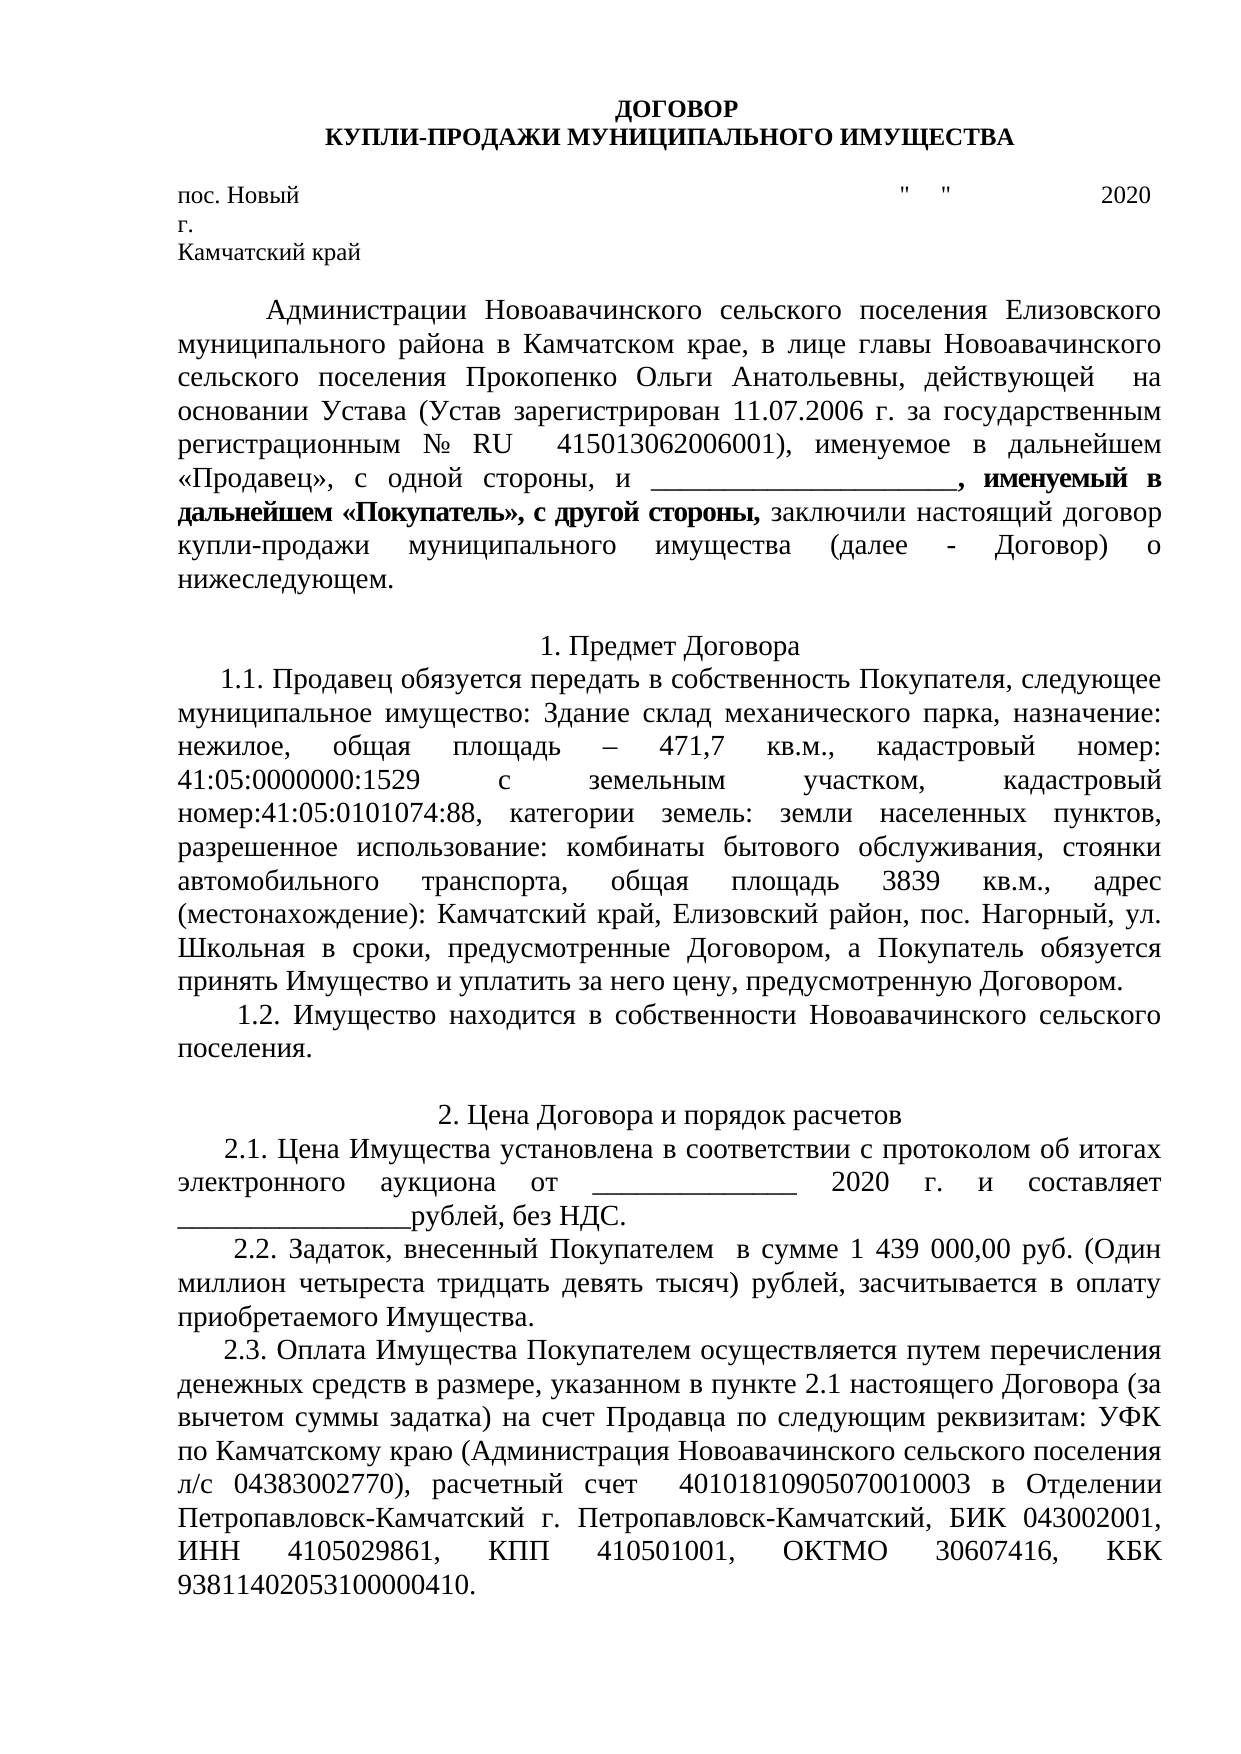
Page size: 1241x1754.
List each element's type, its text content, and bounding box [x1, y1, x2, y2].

text Камчатский край [177, 237, 1162, 266]
text 1.1. Продавец обязуется передать в собственность Покупателя, следующее муниципальное имущество: Здание склад механического парка, назначение: нежилое, общая площадь – 471,7 кв.м., кадастровый номер: 41:05:0000000:1529 с земельным участком, кадастровый номер:41:05:0101074:88, категории земель: земли населенных пунктов, разрешенное использование: комбинаты бытового обслуживания, стоянки автомобильного транспорта, общая площадь 3839 кв.м., адрес (местонахождение): Камчатский край, Елизовский район, пос. Нагорный, ул. Школьная в сроки, предусмотренные Договором, а Покупатель обязуется принять Имущество и уплатить за него цену, предусмотренную Договором. [177, 661, 1162, 997]
text пос. Новый " " 2020 г. [177, 180, 1162, 237]
text 2.1. Цена Имущества установлена в соответствии с протоколом об итогах электронного аукциона от ______________ 2020 г. и составляет ________________рублей, без НДС. [177, 1131, 1162, 1232]
text 2. Цена Договора и порядок расчетов [177, 1097, 1162, 1131]
text 1.2. Имущество находится в собственности Новоавачинского сельского поселения. [177, 997, 1162, 1064]
text 2.2. Задаток, внесенный Покупателем в сумме 1 439 000,00 руб. (Один миллион четыреста тридцать девять тысяч) рублей, засчитывается в оплату приобретаемого Имущества. [177, 1232, 1162, 1332]
text ДОГОВОР [177, 94, 1162, 122]
text КУПЛИ-ПРОДАЖИ МУНИЦИПАЛЬНОГО ИМУЩЕСТВА [177, 122, 1162, 151]
text Администрации Новоавачинского сельского поселения Елизовского муниципального района в Камчатском крае, в лице главы Новоавачинского сельского поселения Прокопенко Ольги Анатольевны, действующей на основании Устава (Устав зарегистрирован 11.07.2006 г. за государственным регистрационным № RU 415013062006001), именуемое в дальнейшем «Продавец», с одной стороны, и _____________________, именуемый в дальнейшем «Покупатель», с другой стороны, заключили настоящий договор купли-продажи муниципального имущества (далее - Договор) о нижеследующем. [177, 292, 1162, 594]
text 2.3. Оплата Имущества Покупателем осуществляется путем перечисления денежных средств в размере, указанном в пункте 2.1 настоящего Договора (за вычетом суммы задатка) на счет Продавца по следующим реквизитам: УФК по Камчатскому краю (Администрация Новоавачинского сельского поселения л/с 04383002770), расчетный счет 40101810905070010003 в Отделении Петропавловск-Камчатский г. Петропавловск-Камчатский, БИК 043002001, ИНН 4105029861, КПП 410501001, ОКТМО 30607416, КБК 93811402053100000410. [177, 1332, 1162, 1601]
text 1. Предмет Договора [177, 628, 1162, 661]
